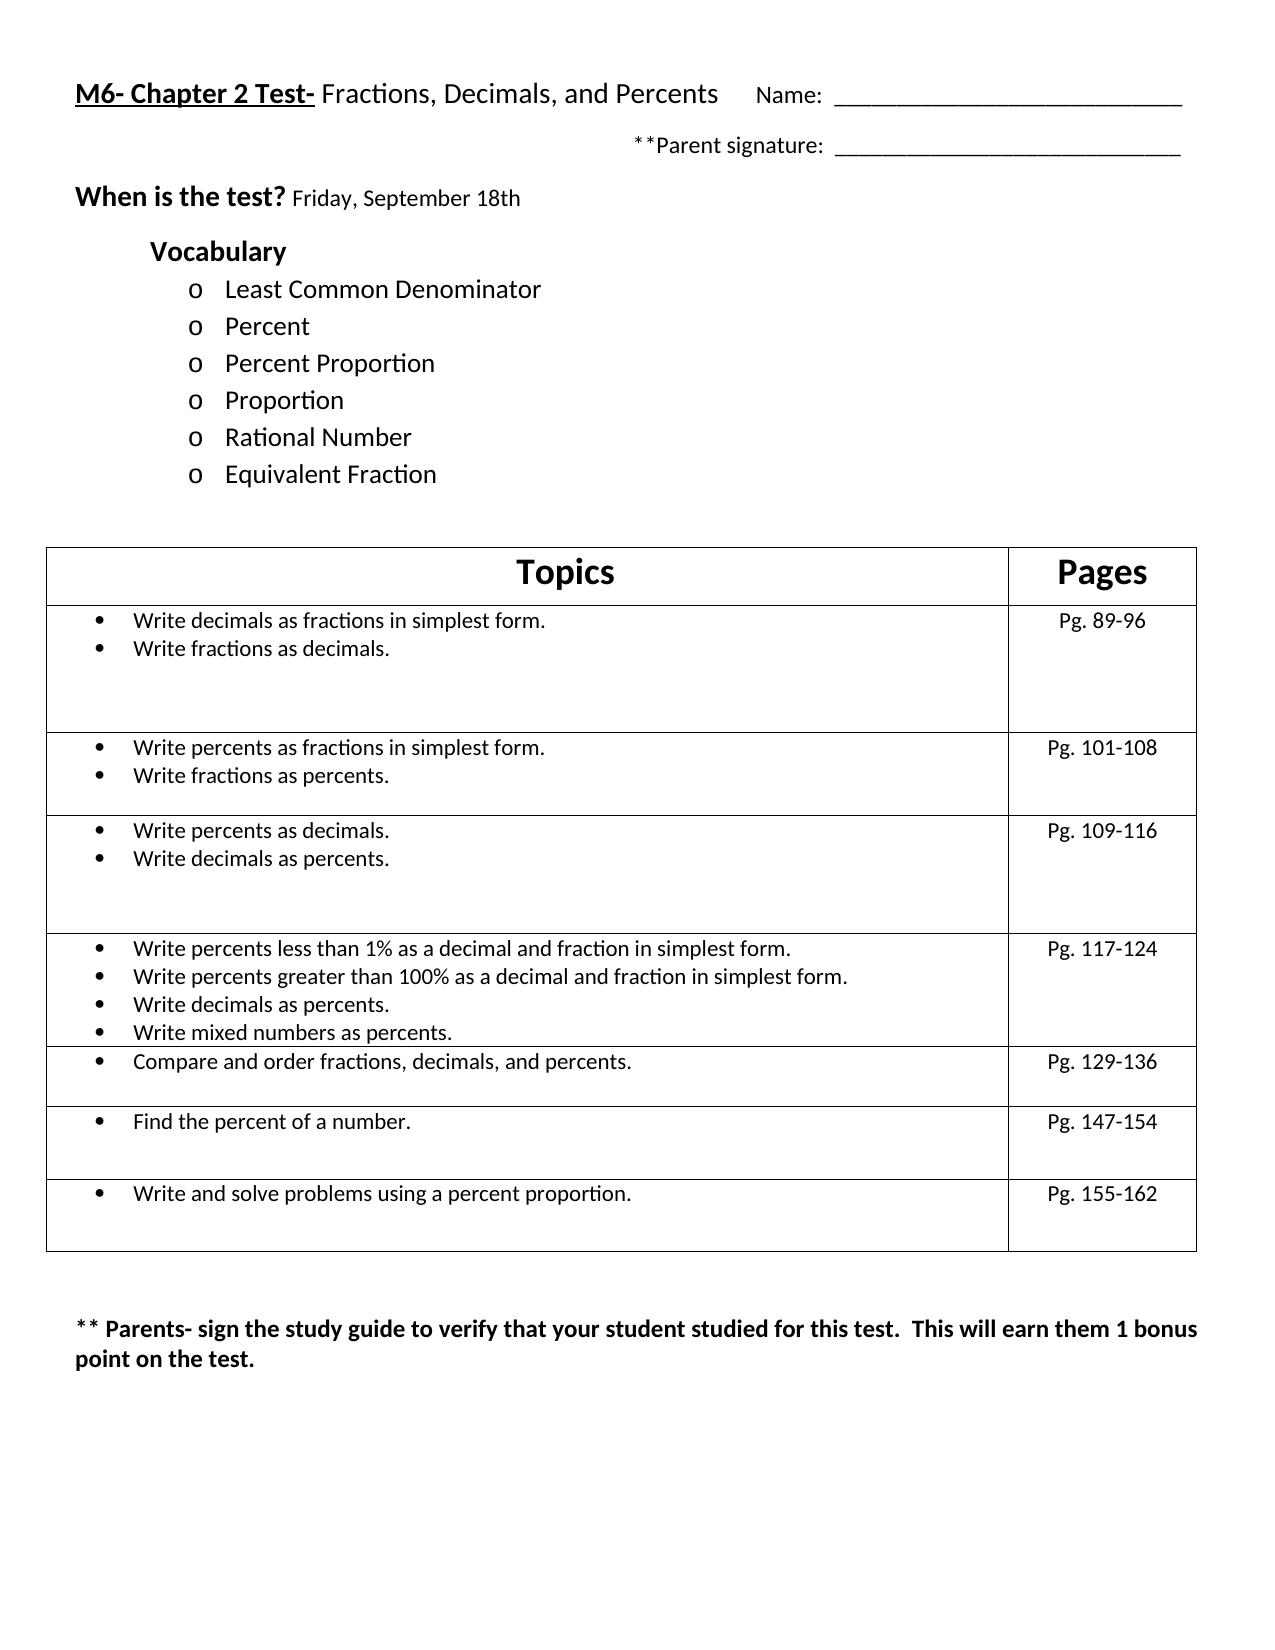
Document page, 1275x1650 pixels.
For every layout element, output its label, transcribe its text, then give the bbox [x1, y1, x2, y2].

table_cell Pg. 117-124 [1009, 934, 1196, 1046]
table_cell Pg. 147-154 [1009, 1107, 1196, 1178]
table_cell Write decimals as fractions in simplest form. Write fractions as decimals. [47, 606, 1008, 732]
table_cell Compare and order fractions, decimals, and percents. [47, 1047, 1008, 1106]
text **Parent signature: _____________________________ [600, 130, 1200, 159]
table_cell Write and solve problems using a percent proportion. [47, 1180, 1008, 1251]
list Equivalent Fraction [187, 457, 1200, 492]
table_cell Write percents less than 1% as a decimal and fraction in simplest form. Write percents greater than 100% as a decimal and fraction in simplest form. Write decimals as percents. Write mixed numbers as percents. [47, 934, 1008, 1046]
text ** Parents- sign the study guide to verify that your student studied for this test. This will earn them 1 bonus point on the test. [75, 1313, 1200, 1374]
table_cell Pg. 129-136 [1009, 1047, 1196, 1106]
table_cell Pg. 89-96 [1009, 606, 1196, 732]
text M6- Chapter 2 Test- Fractions, Decimals, and Percents Name: ____________________________ [75, 75, 1200, 111]
table_cell Find the percent of a number. [47, 1107, 1008, 1178]
table_cell Write percents as decimals. Write decimals as percents. [47, 816, 1008, 933]
list Rational Number [187, 420, 1200, 454]
table_header Pages [1009, 548, 1196, 605]
list Proportion [187, 383, 1200, 417]
table_cell Pg. 155-162 [1009, 1180, 1196, 1251]
table_cell Write percents as fractions in simplest form. Write fractions as percents. [47, 733, 1008, 815]
list Vocabulary [150, 233, 1200, 269]
table_header Topics [47, 548, 1008, 605]
list Percent [187, 309, 1200, 343]
list Percent Proportion [187, 346, 1200, 380]
text When is the test? Friday, September 18th [75, 178, 1200, 214]
table_cell Pg. 101-108 [1009, 733, 1196, 815]
table_cell Pg. 109-116 [1009, 816, 1196, 933]
list Least Common Denominator [187, 272, 1200, 306]
